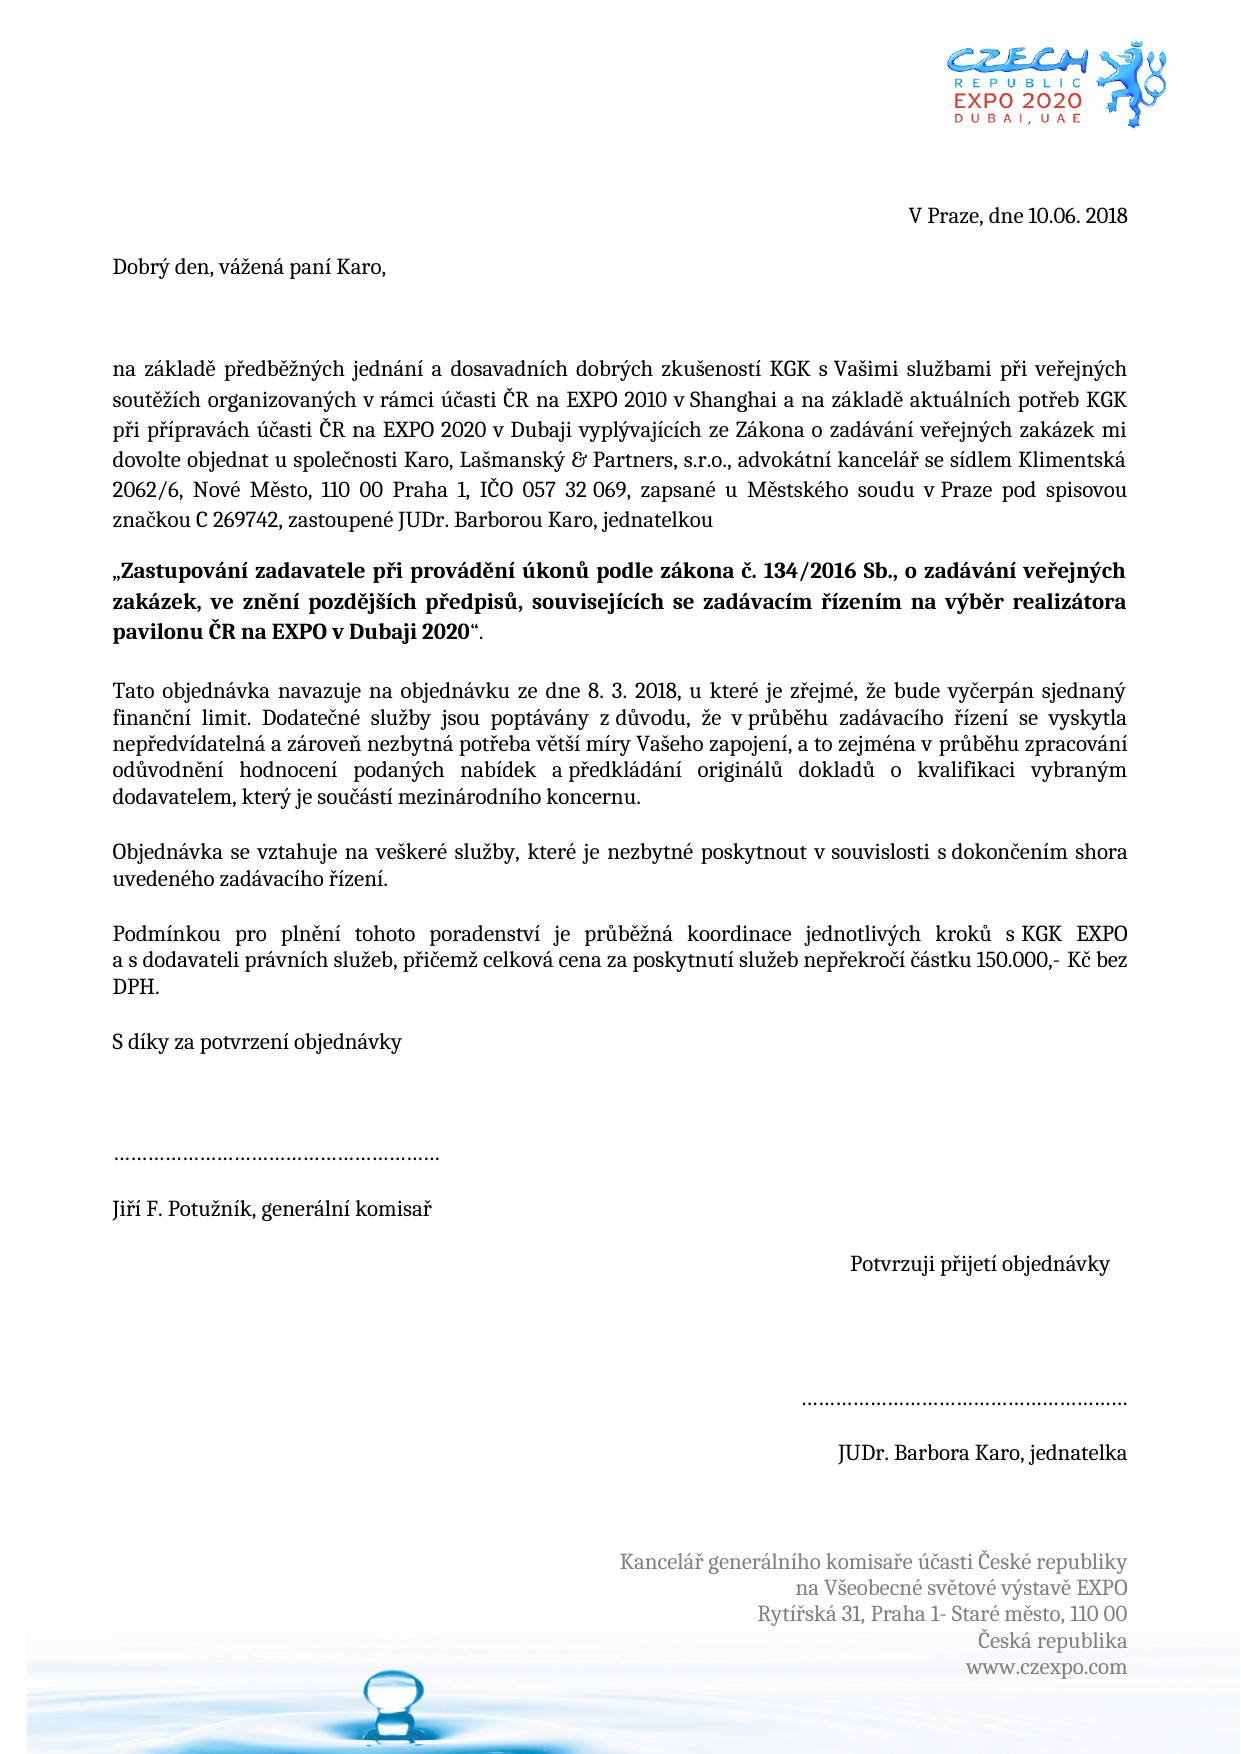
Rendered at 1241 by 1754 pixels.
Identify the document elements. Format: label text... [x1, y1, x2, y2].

text V Praze, dne 10.06. 2018 [112, 203, 1128, 229]
text Objednávka se vztahuje na veškeré služby, které je nezbytné poskytnout v souvislosti s dokončením shora uvedeného zadávacího řízení. [112, 839, 1128, 892]
text na základě předběžných jednání a dosavadních dobrých zkušeností KGK s Vašimi službami při veřejných soutěžích organizovaných v rámci účasti ČR na EXPO 2010 v Shanghai a na základě aktuálních potřeb KGK při přípravách účasti ČR na EXPO 2020 v Dubaji vyplývajících ze Zákona o zadávání veřejných zakázek mi dovolte objednat u společnosti Karo, Lašmanský & Partners, s.r.o., advokátní kancelář se sídlem Klimentská 2062/6, Nové Město, 110 00 Praha 1, IČO 057 32 069, zapsané u Městského soudu v Praze pod spisovou značkou C 269742, zastoupené JUDr. Barborou Karo, jednatelkou [112, 356, 1128, 533]
text ………………………………………………… [112, 1384, 1128, 1411]
text Tato objednávka navazuje na objednávku ze dne 8. 3. 2018, u které je zřejmé, že bude vyčerpán sjednaný finanční limit. Dodatečné služby jsou poptávány z důvodu, že v průběhu zadávacího řízení se vyskytla nepředvídatelná a zároveň nezbytná potřeba větší míry Vašeho zapojení, a to zejména v průběhu zpracování odůvodnění hodnocení podaných nabídek a předkládání originálů dokladů o kvalifikaci vybraným dodavatelem, který je součástí mezinárodního koncernu. [112, 678, 1128, 810]
text ………………………………………………… [112, 1140, 1128, 1166]
text Dobrý den, vážená paní Karo, [112, 254, 1128, 280]
text Podmínkou pro plnění tohoto poradenství je průběžná koordinace jednotlivých kroků s KGK EXPO a s dodavateli právních služeb, přičemž celková cena za poskytnutí služeb nepřekročí částku 150.000,- Kč bez DPH. [112, 921, 1128, 1000]
picture [922, 18, 1189, 151]
text Potvrzuji přijetí objednávky [776, 1251, 1128, 1277]
text „Zastupování zadavatele při provádění úkonů podle zákona č. 134/2016 Sb., o zadávání veřejných zakázek, ve znění pozdějších předpisů, souvisejících se zadávacím řízením na výběr realizátora pavilonu ČR na EXPO v Dubaji 2020“. [112, 558, 1128, 645]
text Jiří F. Potužník, generální komisař [112, 1196, 1128, 1222]
text JUDr. Barbora Karo, jednatelka [112, 1440, 1128, 1466]
text S díky za potvrzení objednávky [112, 1029, 1128, 1055]
picture [26, 1497, 1241, 1754]
